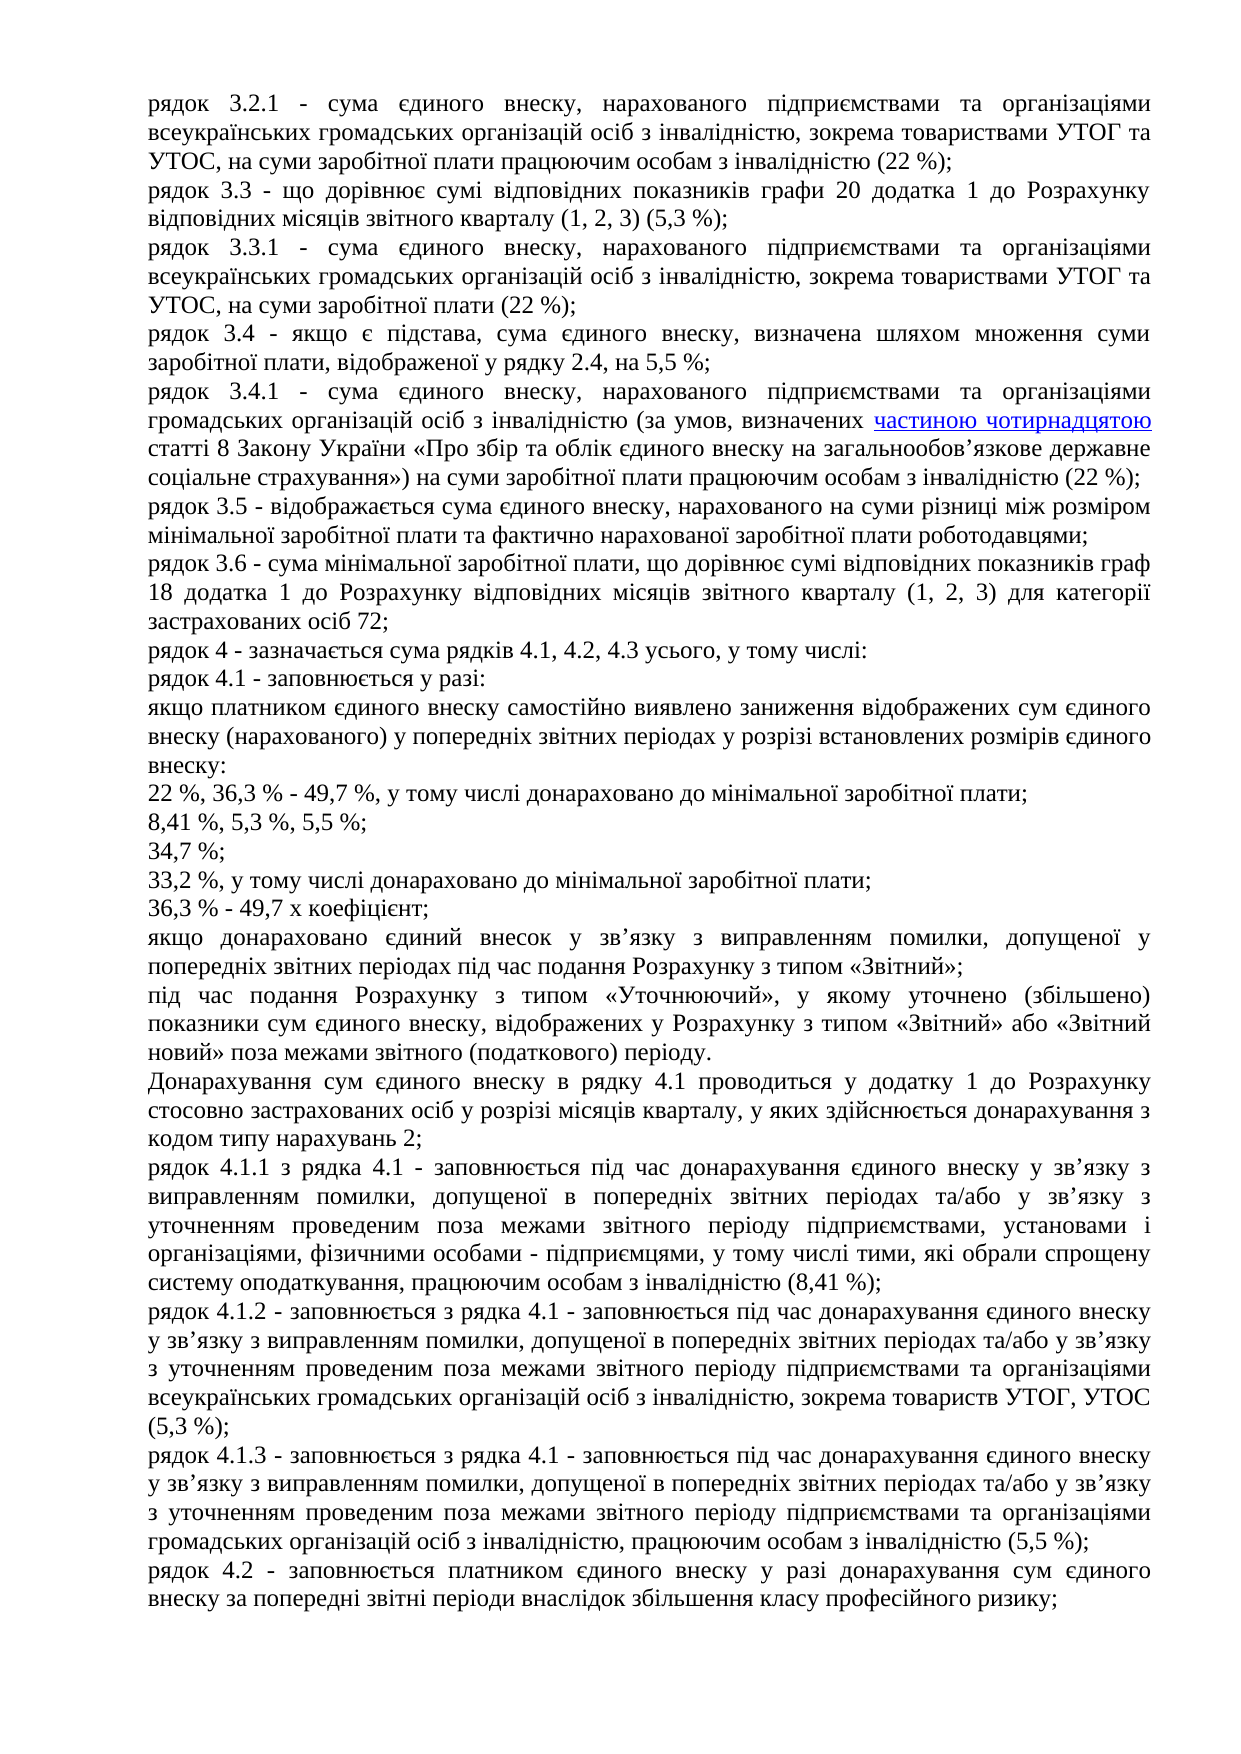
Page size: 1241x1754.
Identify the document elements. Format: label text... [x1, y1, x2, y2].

text 36,3 % - 49,7 х коефіцієнт; [148, 893, 1152, 922]
text рядок 3.3 - що дорівнює сумі відповідних показників графи 20 додатка 1 до Розрахунку відповідних місяців звітного кварталу (1, 2, 3) (5,3 %); [148, 175, 1152, 232]
text якщо донараховано єдиний внесок у зв’язку з виправленням помилки, допущеної у попередніх звітних періодах під час подання Розрахунку з типом «Звітний»; [148, 922, 1152, 980]
text рядок 3.6 - сума мінімальної заробітної плати, що дорівнює сумі відповідних показників граф 18 додатка 1 до Розрахунку відповідних місяців звітного кварталу (1, 2, 3) для категорії застрахованих осіб 72; [148, 548, 1152, 635]
text рядок 4.1.3 - заповнюється з рядка 4.1 - заповнюється під час донарахування єдиного внеску у зв’язку з виправленням помилки, допущеної в попередніх звітних періодах та/або у зв’язку з уточненням проведеним поза межами звітного періоду підприємствами та організаціями громадських організацій осіб з інвалідністю, працюючим особам з інвалідністю (5,5 %); [148, 1440, 1152, 1555]
text рядок 3.5 - відображається сума єдиного внеску, нарахованого на суми різниці між розміром мінімальної заробітної плати та фактично нарахованої заробітної плати роботодавцями; [148, 491, 1152, 548]
text 33,2 %, у тому числі донараховано до мінімальної заробітної плати; [148, 865, 1152, 893]
text рядок 4.1.1 з рядка 4.1 - заповнюється під час донарахування єдиного внеску у зв’язку з виправленням помилки, допущеної в попередніх звітних періодах та/або у зв’язку з уточненням проведеним поза межами звітного періоду підприємствами, установами і організаціями, фізичними особами - підприємцями, у тому числі тими, які обрали спрощену систему оподаткування, працюючим особам з інвалідністю (8,41 %); [148, 1152, 1152, 1296]
text рядок 4 - зазначається сума рядків 4.1, 4.2, 4.3 усього, у тому числі: [148, 635, 1152, 663]
text 8,41 %, 5,3 %, 5,5 %; [148, 807, 1152, 836]
text 34,7 %; [148, 836, 1152, 865]
text рядок 3.2.1 - сума єдиного внеску, нарахованого підприємствами та організаціями всеукраїнських громадських організацій осіб з інвалідністю, зокрема товариствами УТОГ та УТОС, на суми заробітної плати працюючим особам з інвалідністю (22 %); [148, 88, 1152, 175]
text рядок 4.1 - заповнюється у разі: [148, 663, 1152, 692]
text якщо платником єдиного внеску самостійно виявлено заниження відображених сум єдиного внеску (нарахованого) у попередніх звітних періодах у розрізі встановлених розмірів єдиного внеску: [148, 692, 1152, 778]
text рядок 3.4 - якщо є підстава, сума єдиного внеску, визначена шляхом множення суми заробітної плати, відображеної у рядку 2.4, на 5,5 %; [148, 318, 1152, 376]
text рядок 3.3.1 - сума єдиного внеску, нарахованого підприємствами та організаціями всеукраїнських громадських організацій осіб з інвалідністю, зокрема товариствами УТОГ та УТОС, на суми заробітної плати (22 %); [148, 232, 1152, 318]
text рядок 4.2 - заповнюється платником єдиного внеску у разі донарахування сум єдиного внеску за попередні звітні періоди внаслідок збільшення класу професійного ризику; [148, 1555, 1152, 1612]
text рядок 3.4.1 - сума єдиного внеску, нарахованого підприємствами та організаціями громадських організацій осіб з інвалідністю (за умов, визначених частиною чотирнадцятою статті 8 Закону України «Про збір та облік єдиного внеску на загальнообов’язкове державне соціальне страхування») на суми заробітної плати працюючим особам з інвалідністю (22 %); [148, 376, 1152, 491]
text 22 %, 36,3 % - 49,7 %, у тому числі донараховано до мінімальної заробітної плати; [148, 778, 1152, 807]
text Донарахування сум єдиного внеску в рядку 4.1 проводиться у додатку 1 до Розрахунку стосовно застрахованих осіб у розрізі місяців кварталу, у яких здійснюється донарахування з кодом типу нарахувань 2; [148, 1066, 1152, 1152]
text рядок 4.1.2 - заповнюється з рядка 4.1 - заповнюється під час донарахування єдиного внеску у зв’язку з виправленням помилки, допущеної в попередніх звітних періодах та/або у зв’язку з уточненням проведеним поза межами звітного періоду підприємствами та організаціями всеукраїнських громадських організацій осіб з інвалідністю, зокрема товариств УТОГ, УТОС (5,3 %); [148, 1296, 1152, 1440]
text під час подання Розрахунку з типом «Уточнюючий», у якому уточнено (збільшено) показники сум єдиного внеску, відображених у Розрахунку з типом «Звітний» або «Звітний новий» поза межами звітного (податкового) періоду. [148, 980, 1152, 1066]
